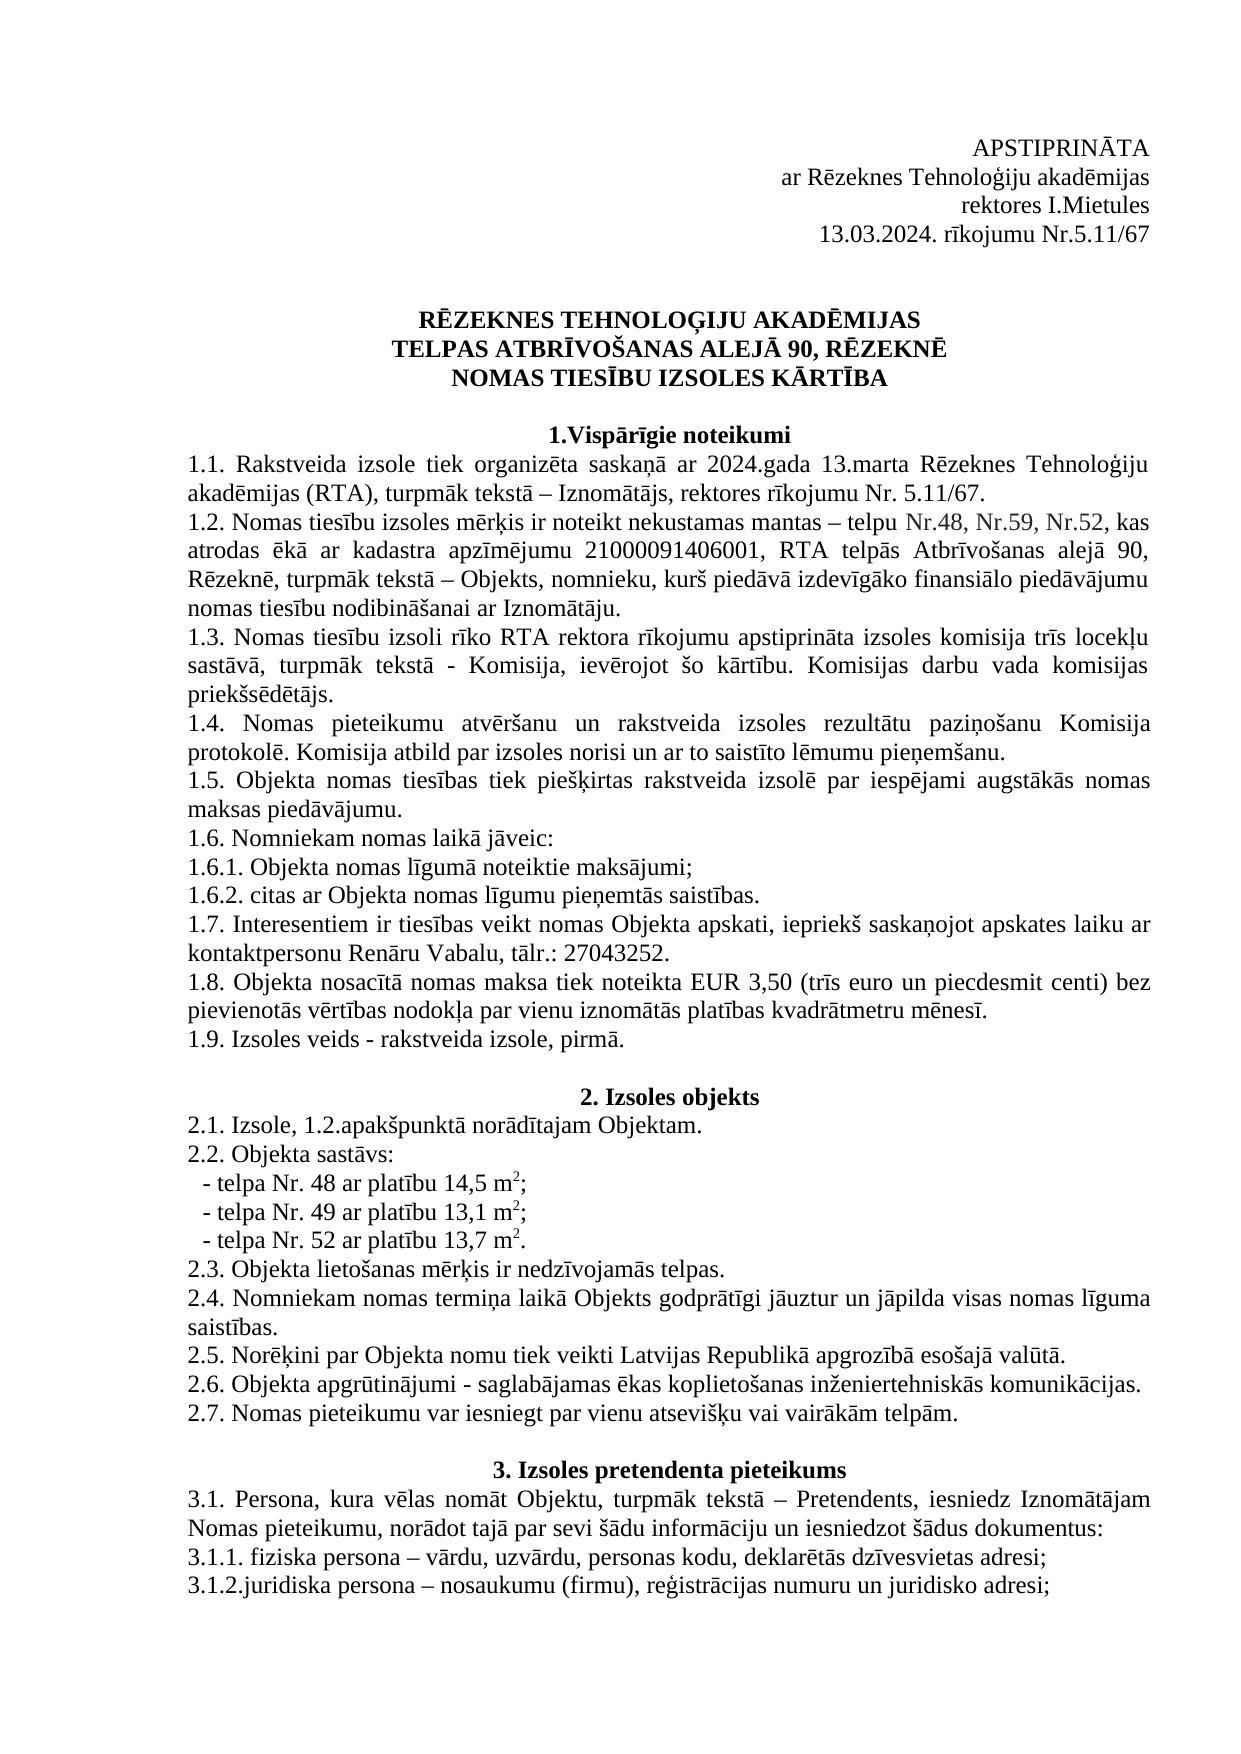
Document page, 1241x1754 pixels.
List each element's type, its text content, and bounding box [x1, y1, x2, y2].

text 2.6. Objekta apgrūtinājumi - saglabājamas ēkas koplietošanas inženiertehniskās komunikācijas. [187, 1369, 1152, 1398]
text 1.1. Rakstveida izsole tiek organizēta saskaņā ar 2024.gada 13.marta Rēzeknes Tehnoloģiju akadēmijas (RTA), turpmāk tekstā – Iznomātājs, rektores rīkojumu Nr. 5.11/67. [187, 449, 1150, 507]
text 1.4. Nomas pieteikumu atvēršanu un rakstveida izsoles rezultātu paziņošanu Komisija protokolē. Komisija atbild par izsoles norisi un ar to saistīto lēmumu pieņemšanu. [187, 708, 1152, 765]
text 1.3. Nomas tiesību izsoli rīko RTA rektora rīkojumu apstiprināta izsoles komisija trīs locekļu sastāvā, turpmāk tekstā - Komisija, ievērojot šo kārtību. Komisijas darbu vada komisijas priekšsēdētājs. [187, 622, 1150, 708]
text 1.9. Izsoles veids - rakstveida izsole, pirmā. [187, 1024, 1152, 1053]
text 2.4. Nomniekam nomas termiņa laikā Objekts godprātīgi jāuztur un jāpilda visas nomas līguma saistības. [187, 1283, 1152, 1340]
text 1.6.2. citas ar Objekta nomas līgumu pieņemtās saistības. [187, 880, 1150, 909]
text 2.2. Objekta sastāvs: [187, 1139, 1152, 1168]
text 2.1. Izsole, 1.2.apakšpunktā norādītajam Objektam. [187, 1110, 1152, 1139]
text 3.1. Persona, kura vēlas nomāt Objektu, turpmāk tekstā – Pretendents, iesniedz Iznomātājam Nomas pieteikumu, norādot tajā par sevi šādu informāciju un iesniedzot šādus dokumentus: [187, 1484, 1152, 1542]
text 3. Izsoles pretendenta pieteikums [187, 1455, 1152, 1484]
text APSTIPRINĀTA [187, 133, 1150, 162]
text 2. Izsoles objekts [187, 1082, 1152, 1110]
text 3.1.1. fiziska persona – vārdu, uzvārdu, personas kodu, deklarētās dzīvesvietas adresi; [187, 1542, 1152, 1570]
text 13.03.2024. rīkojumu Nr.5.11/67 [187, 219, 1150, 248]
text 1.6.1. Objekta nomas līgumā noteiktie maksājumi; [187, 852, 1150, 880]
text telpAS Atbrīvošanas alejā 90, Rēzeknē [187, 334, 1152, 363]
text 2.3. Objekta lietošanas mērķis ir nedzīvojamās telpas. [187, 1254, 1152, 1283]
text 1.6. Nomniekam nomas laikā jāveic: [187, 823, 1152, 852]
text 1.7. Interesentiem ir tiesības veikt nomas Objekta apskati, iepriekš saskaņojot apskates laiku ar kontaktpersonu Renāru Vabalu, tālr.: 27043252. [187, 909, 1152, 967]
text nomas tiesību izsoles kārtība [187, 363, 1152, 392]
text 3.1.2.juridiska persona – nosaukumu (firmu), reģistrācijas numuru un juridisko adresi; [187, 1570, 1152, 1599]
text 1.2. Nomas tiesību izsoles mērķis ir noteikt nekustamas mantas – telpu Nr.48, Nr.59, Nr.52, kas atrodas ēkā ar kadastra apzīmējumu 21000091406001, RTA telpās Atbrīvošanas alejā 90, Rēzeknē, turpmāk tekstā – Objekts, nomnieku, kurš piedāvā izdevīgāko finansiālo piedāvājumu nomas tiesību nodibināšanai ar Iznomātāju. [187, 507, 1150, 622]
text - telpa Nr. 48 ar platību 14,5 m2; [187, 1168, 1152, 1197]
text 2.5. Norēķini par Objekta nomu tiek veikti Latvijas Republikā apgrozībā esošajā valūtā. [187, 1340, 1152, 1369]
text - telpa Nr. 49 ar platību 13,1 m2; [187, 1197, 1152, 1225]
text - telpa Nr. 52 ar platību 13,7 m2. [187, 1225, 1152, 1254]
text ar Rēzeknes Tehnoloģiju akadēmijas [187, 162, 1150, 190]
text Rēzeknes TEHNOLOĢIJU AKADĒMIJAS [187, 305, 1152, 334]
text 2.7. Nomas pieteikumu var iesniegt par vienu atsevišķu vai vairākām telpām. [187, 1398, 1152, 1427]
text rektores I.Mietules [187, 190, 1150, 219]
text 1.5. Objekta nomas tiesības tiek piešķirtas rakstveida izsolē par iespējami augstākās nomas maksas piedāvājumu. [187, 765, 1152, 823]
text 1.Vispārīgie noteikumi [187, 420, 1152, 449]
text 1.8. Objekta nosacītā nomas maksa tiek noteikta EUR 3,50 (trīs euro un piecdesmit centi) bez pievienotās vērtības nodokļa par vienu iznomātās platības kvadrātmetru mēnesī. [187, 967, 1152, 1024]
